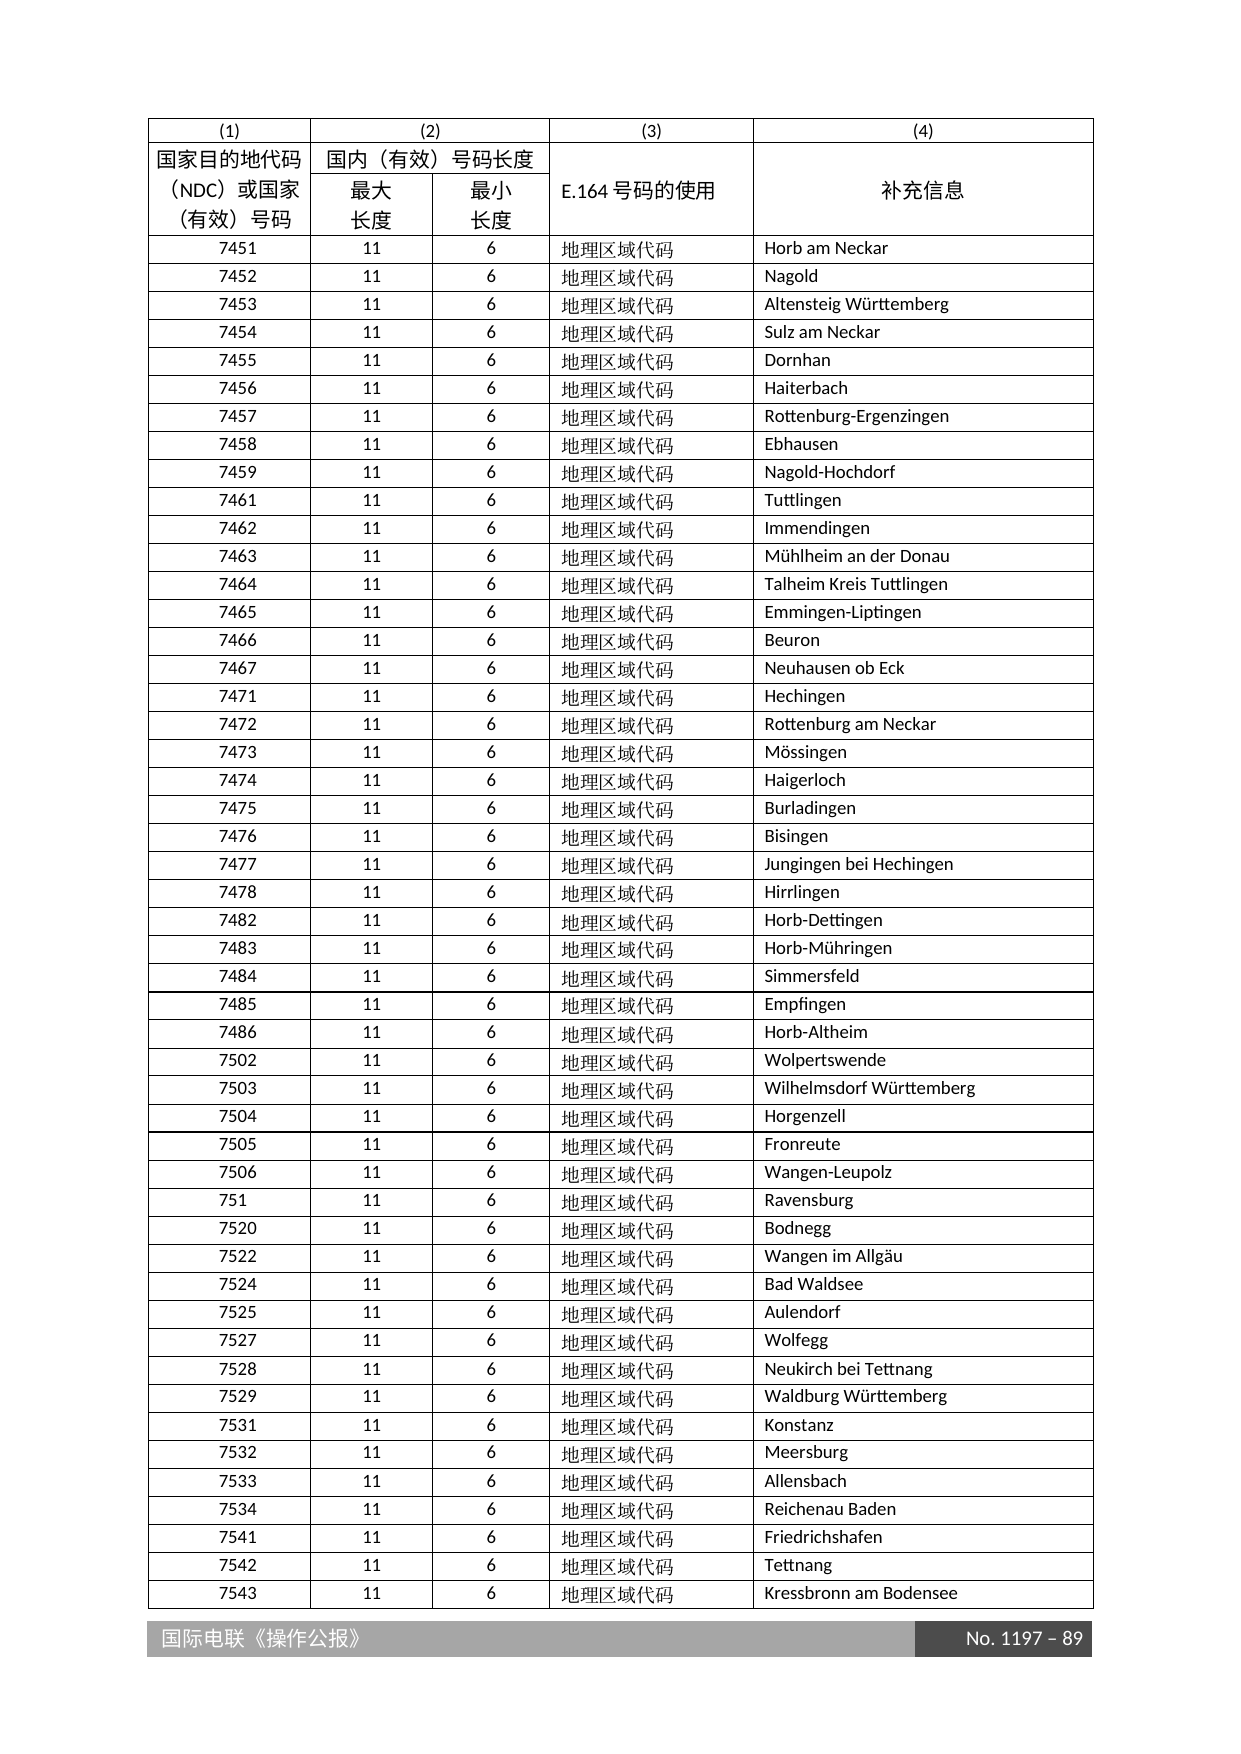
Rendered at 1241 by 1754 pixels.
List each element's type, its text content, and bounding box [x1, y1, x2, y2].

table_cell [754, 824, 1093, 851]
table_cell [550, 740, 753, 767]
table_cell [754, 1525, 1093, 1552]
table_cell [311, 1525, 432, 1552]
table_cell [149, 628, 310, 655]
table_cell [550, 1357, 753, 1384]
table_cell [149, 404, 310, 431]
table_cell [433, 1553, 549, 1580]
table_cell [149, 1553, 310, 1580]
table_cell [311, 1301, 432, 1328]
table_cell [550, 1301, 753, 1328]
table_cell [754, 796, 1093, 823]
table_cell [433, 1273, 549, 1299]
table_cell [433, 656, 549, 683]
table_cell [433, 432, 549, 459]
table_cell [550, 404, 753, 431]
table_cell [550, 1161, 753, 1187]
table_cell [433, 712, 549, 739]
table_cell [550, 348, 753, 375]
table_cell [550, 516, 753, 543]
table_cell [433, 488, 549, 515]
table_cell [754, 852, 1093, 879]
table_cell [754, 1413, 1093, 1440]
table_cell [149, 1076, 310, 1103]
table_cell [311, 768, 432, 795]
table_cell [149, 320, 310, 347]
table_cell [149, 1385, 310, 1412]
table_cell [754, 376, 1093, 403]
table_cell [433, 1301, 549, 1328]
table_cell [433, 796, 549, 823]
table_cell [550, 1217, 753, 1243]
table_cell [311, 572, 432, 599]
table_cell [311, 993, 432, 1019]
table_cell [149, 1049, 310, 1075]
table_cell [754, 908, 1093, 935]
table_header (4) [754, 119, 1093, 142]
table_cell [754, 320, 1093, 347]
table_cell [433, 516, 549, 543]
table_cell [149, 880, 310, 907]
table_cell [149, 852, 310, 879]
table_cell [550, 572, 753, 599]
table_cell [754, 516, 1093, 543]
table_header (2) [311, 119, 549, 142]
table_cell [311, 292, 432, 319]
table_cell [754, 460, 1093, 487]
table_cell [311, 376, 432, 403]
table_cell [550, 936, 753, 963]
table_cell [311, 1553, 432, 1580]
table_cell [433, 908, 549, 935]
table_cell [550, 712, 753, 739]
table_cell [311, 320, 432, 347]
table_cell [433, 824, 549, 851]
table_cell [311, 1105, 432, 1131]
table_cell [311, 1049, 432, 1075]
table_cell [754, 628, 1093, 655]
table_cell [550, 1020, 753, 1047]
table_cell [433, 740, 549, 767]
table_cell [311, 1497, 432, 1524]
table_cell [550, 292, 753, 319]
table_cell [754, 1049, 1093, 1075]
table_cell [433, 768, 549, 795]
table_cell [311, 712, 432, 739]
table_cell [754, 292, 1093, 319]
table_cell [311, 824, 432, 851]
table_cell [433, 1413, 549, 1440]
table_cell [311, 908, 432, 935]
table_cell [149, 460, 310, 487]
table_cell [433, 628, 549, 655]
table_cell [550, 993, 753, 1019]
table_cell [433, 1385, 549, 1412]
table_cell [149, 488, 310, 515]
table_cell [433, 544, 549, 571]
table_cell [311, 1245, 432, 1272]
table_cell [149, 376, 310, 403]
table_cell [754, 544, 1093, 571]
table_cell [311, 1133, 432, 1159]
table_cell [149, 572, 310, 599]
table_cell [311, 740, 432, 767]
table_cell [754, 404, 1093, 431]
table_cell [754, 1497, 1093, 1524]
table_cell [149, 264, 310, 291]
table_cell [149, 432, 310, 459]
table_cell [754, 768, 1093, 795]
table_cell 最大 长度 [311, 174, 432, 235]
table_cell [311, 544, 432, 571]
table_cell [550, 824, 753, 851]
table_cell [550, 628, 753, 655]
table_header (1) [149, 119, 310, 142]
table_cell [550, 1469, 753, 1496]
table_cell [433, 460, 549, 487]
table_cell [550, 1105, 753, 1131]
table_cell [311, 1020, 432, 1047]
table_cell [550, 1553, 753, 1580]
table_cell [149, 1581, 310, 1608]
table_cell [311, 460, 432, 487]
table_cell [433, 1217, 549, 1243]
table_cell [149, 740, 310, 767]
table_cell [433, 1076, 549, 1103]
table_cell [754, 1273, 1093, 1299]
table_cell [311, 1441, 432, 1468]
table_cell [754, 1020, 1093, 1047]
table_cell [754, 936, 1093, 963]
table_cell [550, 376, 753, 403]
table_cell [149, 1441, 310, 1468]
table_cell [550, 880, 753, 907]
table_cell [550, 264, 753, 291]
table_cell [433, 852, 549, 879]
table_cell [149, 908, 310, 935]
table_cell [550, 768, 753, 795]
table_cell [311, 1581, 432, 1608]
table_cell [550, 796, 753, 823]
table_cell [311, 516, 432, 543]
table_cell 最小 长度 [433, 174, 549, 235]
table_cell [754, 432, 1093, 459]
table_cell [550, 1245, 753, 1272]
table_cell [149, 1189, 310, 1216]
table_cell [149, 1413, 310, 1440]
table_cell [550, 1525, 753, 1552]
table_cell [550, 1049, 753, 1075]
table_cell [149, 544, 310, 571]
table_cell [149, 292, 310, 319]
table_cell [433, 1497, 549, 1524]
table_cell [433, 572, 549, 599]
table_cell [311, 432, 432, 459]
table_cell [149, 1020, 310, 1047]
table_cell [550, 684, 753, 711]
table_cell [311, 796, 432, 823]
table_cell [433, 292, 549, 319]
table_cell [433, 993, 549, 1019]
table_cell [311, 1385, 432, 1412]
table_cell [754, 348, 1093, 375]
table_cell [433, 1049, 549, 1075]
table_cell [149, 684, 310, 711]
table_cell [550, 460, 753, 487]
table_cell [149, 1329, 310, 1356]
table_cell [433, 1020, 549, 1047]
table_cell 国内（有效）号码长度 [311, 143, 549, 173]
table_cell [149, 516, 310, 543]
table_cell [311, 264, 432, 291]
table_cell 国家目的地代码（NDC）或国家（有效）号码（N(S)N）的 前几位 [149, 143, 310, 235]
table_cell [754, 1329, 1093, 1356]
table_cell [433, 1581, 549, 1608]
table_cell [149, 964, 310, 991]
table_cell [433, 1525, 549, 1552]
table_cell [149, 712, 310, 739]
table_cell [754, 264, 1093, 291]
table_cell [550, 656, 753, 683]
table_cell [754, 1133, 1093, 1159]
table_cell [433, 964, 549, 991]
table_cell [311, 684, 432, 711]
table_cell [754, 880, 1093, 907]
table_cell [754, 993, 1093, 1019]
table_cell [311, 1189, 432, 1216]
table_cell E.164号码的使用 [550, 143, 753, 235]
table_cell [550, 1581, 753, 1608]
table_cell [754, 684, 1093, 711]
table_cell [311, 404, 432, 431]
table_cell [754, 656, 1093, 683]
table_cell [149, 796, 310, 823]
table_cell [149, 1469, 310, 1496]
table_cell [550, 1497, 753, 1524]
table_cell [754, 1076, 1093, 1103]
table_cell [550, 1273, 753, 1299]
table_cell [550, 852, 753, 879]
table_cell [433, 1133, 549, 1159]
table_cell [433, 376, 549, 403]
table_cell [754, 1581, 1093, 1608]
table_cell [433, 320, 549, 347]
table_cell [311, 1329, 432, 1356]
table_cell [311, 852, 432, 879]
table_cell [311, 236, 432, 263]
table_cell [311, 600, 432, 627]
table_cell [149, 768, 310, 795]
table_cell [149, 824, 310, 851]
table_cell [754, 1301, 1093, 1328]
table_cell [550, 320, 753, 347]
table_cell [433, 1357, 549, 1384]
table_header (3) [550, 119, 753, 142]
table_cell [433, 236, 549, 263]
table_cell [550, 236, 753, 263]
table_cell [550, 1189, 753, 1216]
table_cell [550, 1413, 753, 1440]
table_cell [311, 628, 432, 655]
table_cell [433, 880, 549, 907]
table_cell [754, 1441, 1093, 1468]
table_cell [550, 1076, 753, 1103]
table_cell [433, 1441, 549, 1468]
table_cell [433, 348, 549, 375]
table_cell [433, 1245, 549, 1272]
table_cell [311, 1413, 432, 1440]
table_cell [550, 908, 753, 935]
table_cell 补充信息 [754, 143, 1093, 235]
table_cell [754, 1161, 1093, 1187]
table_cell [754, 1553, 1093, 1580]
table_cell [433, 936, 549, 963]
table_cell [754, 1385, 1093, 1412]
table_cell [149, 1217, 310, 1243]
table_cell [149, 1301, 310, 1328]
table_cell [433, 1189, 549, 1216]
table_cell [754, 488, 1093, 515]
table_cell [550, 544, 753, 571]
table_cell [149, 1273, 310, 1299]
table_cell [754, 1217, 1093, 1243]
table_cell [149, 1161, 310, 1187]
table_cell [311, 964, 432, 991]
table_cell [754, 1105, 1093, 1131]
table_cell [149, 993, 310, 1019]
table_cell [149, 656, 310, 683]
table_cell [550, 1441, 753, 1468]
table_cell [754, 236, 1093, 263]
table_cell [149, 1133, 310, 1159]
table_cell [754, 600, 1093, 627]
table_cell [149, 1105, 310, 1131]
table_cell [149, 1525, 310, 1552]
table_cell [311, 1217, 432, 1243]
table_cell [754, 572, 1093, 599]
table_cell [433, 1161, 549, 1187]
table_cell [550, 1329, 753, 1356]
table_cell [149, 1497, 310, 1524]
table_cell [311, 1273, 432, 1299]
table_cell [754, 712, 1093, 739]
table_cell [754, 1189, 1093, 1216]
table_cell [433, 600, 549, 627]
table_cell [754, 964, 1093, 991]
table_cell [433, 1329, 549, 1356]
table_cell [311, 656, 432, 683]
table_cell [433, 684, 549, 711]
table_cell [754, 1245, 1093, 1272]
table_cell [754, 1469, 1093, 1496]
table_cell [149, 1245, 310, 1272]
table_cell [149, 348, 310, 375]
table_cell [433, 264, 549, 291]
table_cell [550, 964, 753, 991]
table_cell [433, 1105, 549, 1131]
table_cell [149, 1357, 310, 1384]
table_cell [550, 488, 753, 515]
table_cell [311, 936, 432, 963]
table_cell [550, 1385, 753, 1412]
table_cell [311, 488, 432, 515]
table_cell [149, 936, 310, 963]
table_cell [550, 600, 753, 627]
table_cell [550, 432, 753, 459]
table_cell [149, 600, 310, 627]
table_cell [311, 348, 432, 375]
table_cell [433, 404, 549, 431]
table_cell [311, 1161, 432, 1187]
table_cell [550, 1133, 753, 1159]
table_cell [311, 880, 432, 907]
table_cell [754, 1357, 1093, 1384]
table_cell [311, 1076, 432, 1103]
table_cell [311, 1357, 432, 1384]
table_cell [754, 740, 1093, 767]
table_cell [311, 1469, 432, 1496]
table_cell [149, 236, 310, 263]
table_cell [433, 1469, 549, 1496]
